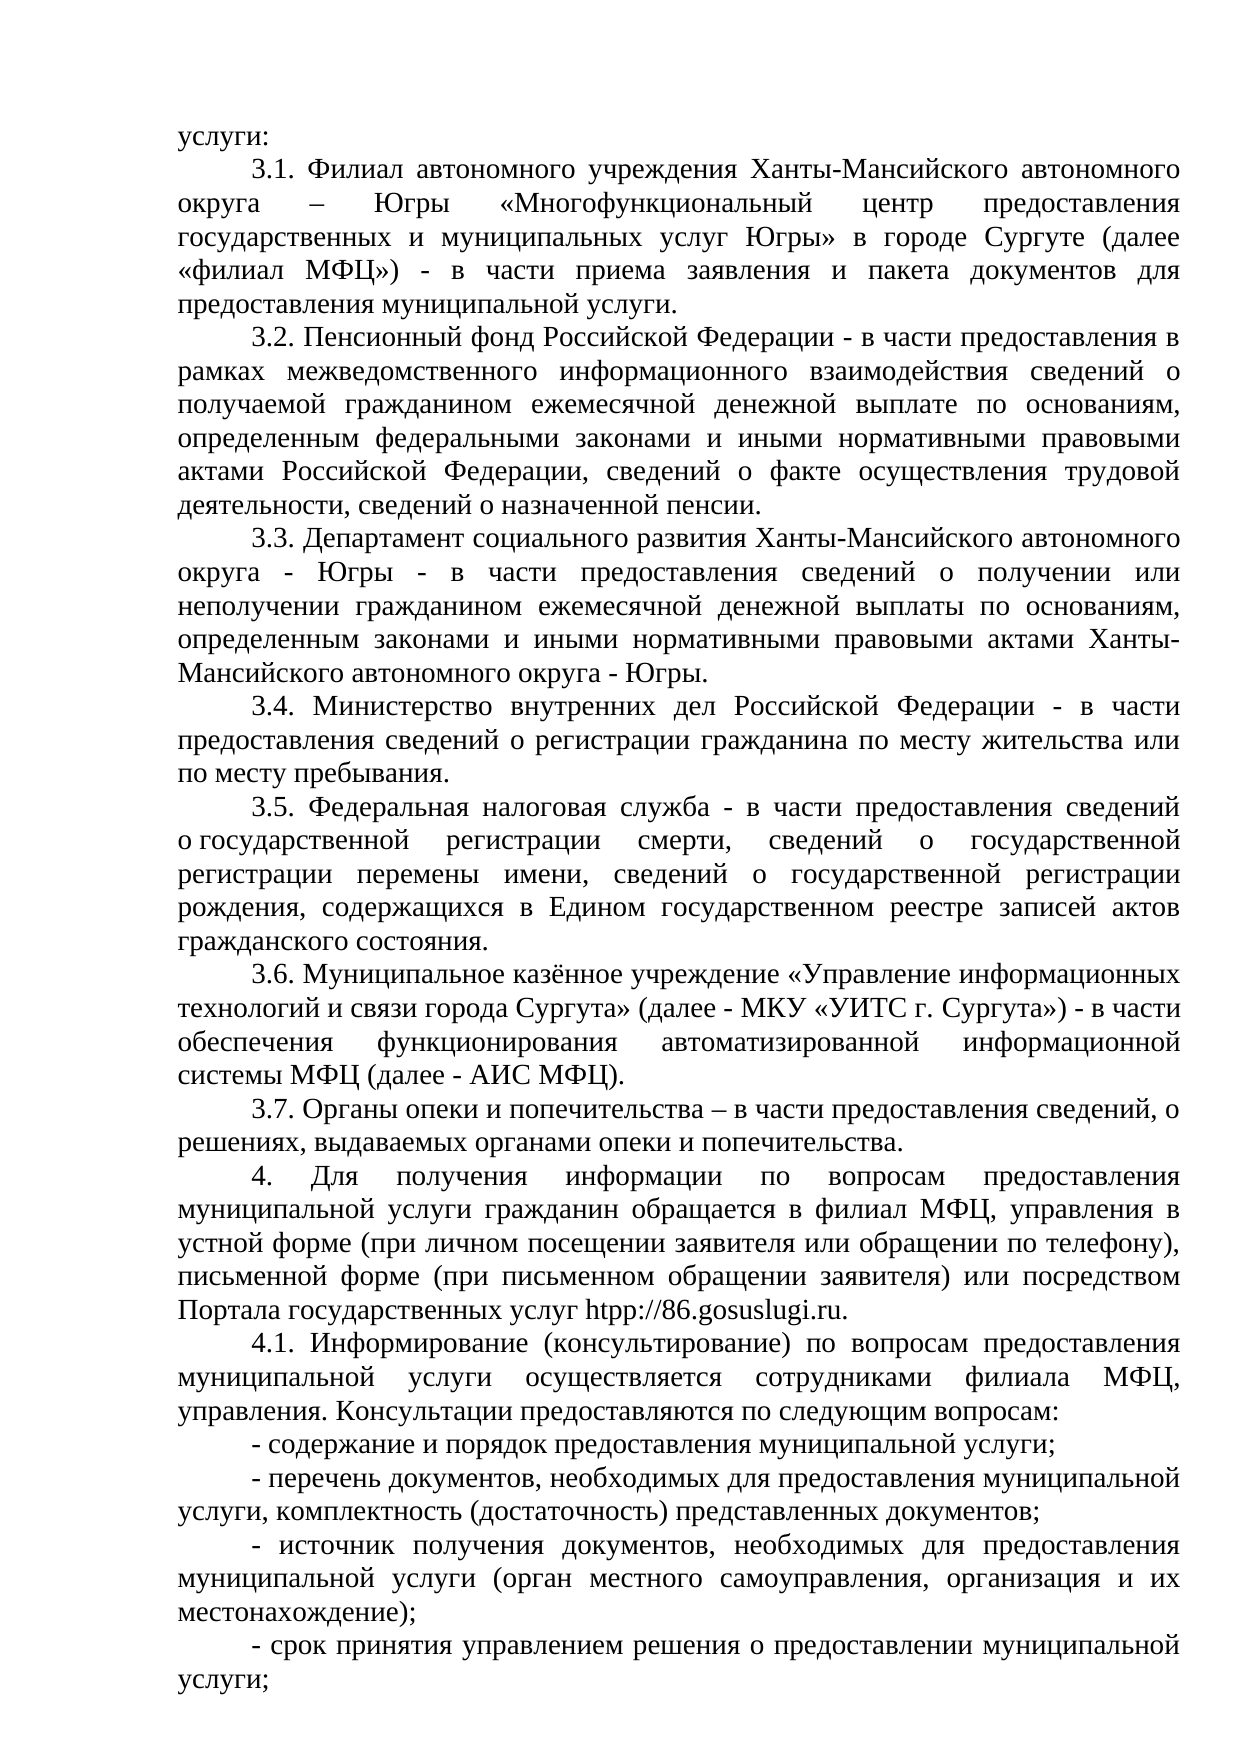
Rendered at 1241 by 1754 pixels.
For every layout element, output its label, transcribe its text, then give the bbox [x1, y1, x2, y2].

text 3.4. Министерство внутренних дел Российской Федерации - в части предоставления сведений о регистрации гражданина по месту жительства или по месту пребывания. [177, 688, 1181, 789]
text - срок принятия управлением решения о предоставлении муниципальной услуги; [177, 1627, 1181, 1694]
text 4.1. Информирование (консультирование) по вопросам предоставления муниципальной услуги осуществляется сотрудниками филиала МФЦ, управления. Консультации предоставляются по следующим вопросам: [177, 1326, 1181, 1426]
text 3.6. Муниципальное казённое учреждение «Управление информационных технологий и связи города Сургута» (далее - МКУ «УИТС г. Сургута») - в части обеспечения функционирования автоматизированной информационной системы МФЦ (далее - АИС МФЦ). [177, 957, 1181, 1091]
text - источник получения документов, необходимых для предоставления муниципальной услуги (орган местного самоуправления, организация и их местонахождение); [177, 1527, 1181, 1627]
text 4. Для получения информации по вопросам предоставления муниципальной услуги гражданин обращается в филиал МФЦ, управления в устной форме (при личном посещении заявителя или обращении по телефону), письменной форме (при письменном обращении заявителя) или посредством Портала государственных услуг htpp://86.gosuslugi.ru. [177, 1158, 1181, 1326]
text 3.1. Филиал автономного учреждения Ханты-Мансийского автономного округа – Югры «Многофункциональный центр предоставления государственных и муниципальных услуг Югры» в городе Сургуте (далее «филиал МФЦ») - в части приема заявления и пакета документов для предоставления муниципальной услуги. [177, 152, 1181, 319]
text - перечень документов, необходимых для предоставления муниципальной услуги, комплектность (достаточность) представленных документов; [177, 1460, 1181, 1527]
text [177, 118, 1181, 152]
text 3.5. Федеральная налоговая служба - в части предоставления сведений о государственной регистрации смерти, сведений о государственной регистрации перемены имени, сведений о государственной регистрации рождения, содержащихся в Едином государственном реестре записей актов гражданского состояния. [177, 789, 1181, 957]
text 3.3. Департамент социального развития Ханты-Мансийского автономного округа - Югры - в части предоставления сведений о получении или неполучении гражданином ежемесячной денежной выплаты по основаниям, определенным законами и иными нормативными правовыми актами Ханты-Мансийского автономного округа - Югры. [177, 521, 1181, 688]
text - содержание и порядок предоставления муниципальной услуги; [177, 1426, 1181, 1460]
text 3.2. Пенсионный фонд Российской Федерации - в части предоставления в рамках межведомственного информационного взаимодействия сведений о получаемой гражданином ежемесячной денежной выплате по основаниям, определенным федеральными законами и иными нормативными правовыми актами Российской Федерации, сведений о факте осуществления трудовой деятельности, сведений о назначенной пенсии. [177, 319, 1181, 521]
text 3.7. Органы опеки и попечительства – в части предоставления сведений, о решениях, выдаваемых органами опеки и попечительства. [177, 1091, 1181, 1158]
